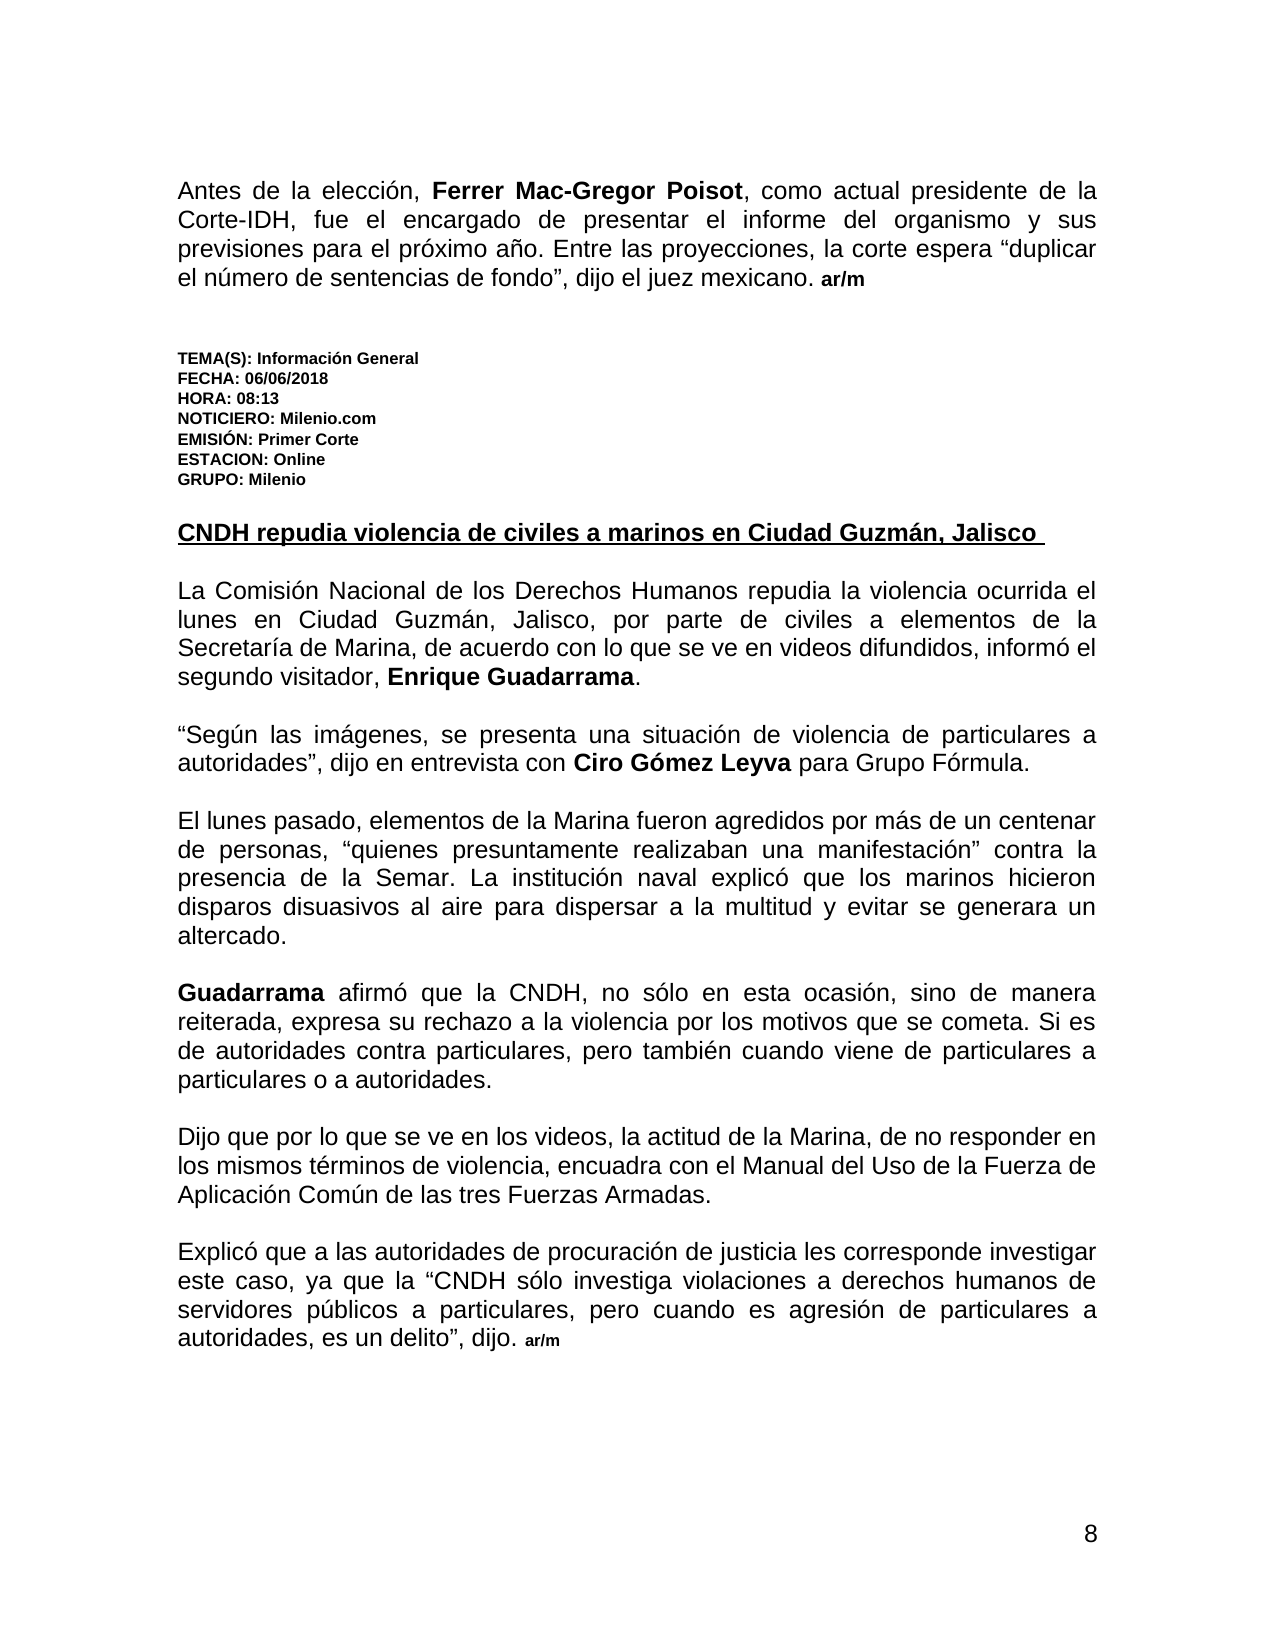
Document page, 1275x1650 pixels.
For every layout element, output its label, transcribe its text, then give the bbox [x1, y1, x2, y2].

text GRUPO: Milenio [177, 469, 1098, 489]
text La Comisión Nacional de los Derechos Humanos repudia la violencia ocurrida el lunes en Ciudad Guzmán, Jalisco, por parte de civiles a elementos de la Secretaría de Marina, de acuerdo con lo que se ve en videos difundidos, informó el segundo visitador, Enrique Guadarrama. [177, 576, 1098, 691]
text HORA: 08:13 [177, 389, 1098, 408]
text Antes de la elección, Ferrer Mac-Gregor Poisot, como actual presidente de la Corte-IDH, fue el encargado de presentar el informe del organismo y sus previsiones para el próximo año. Entre las proyecciones, la corte espera “duplicar el número de sentencias de fondo”, dijo el juez mexicano. ar/m [177, 176, 1098, 291]
text “Según las imágenes, se presenta una situación de violencia de particulares a autoridades”, dijo en entrevista con Ciro Gómez Leyva para Grupo Fórmula. [177, 719, 1098, 777]
text EMISIÓN: Primer Corte [177, 429, 1098, 448]
text FECHA: 06/06/2018 [177, 369, 1098, 388]
text ESTACION: Online [177, 449, 1098, 468]
text Explicó que a las autoridades de procuración de justicia les corresponde investigar este caso, ya que la “CNDH sólo investiga violaciones a derechos humanos de servidores públicos a particulares, pero cuando es agresión de particulares a autoridades, es un delito”, dijo. ar/m [177, 1237, 1098, 1352]
text NOTICIERO: Milenio.com [177, 409, 1098, 428]
text TEMA(S): Información General [177, 349, 1098, 368]
text Dijo que por lo que se ve en los videos, la actitud de la Marina, de no responder en los mismos términos de violencia, encuadra con el Manual del Uso de la Fuerza de Aplicación Común de las tres Fuerzas Armadas. [177, 1122, 1098, 1208]
text El lunes pasado, elementos de la Marina fueron agredidos por más de un centenar de personas, “quienes presuntamente realizaban una manifestación” contra la presencia de la Semar. La institución naval explicó que los marinos hicieron disparos disuasivos al aire para dispersar a la multitud y evitar se generara un altercado. [177, 806, 1098, 949]
text Guadarrama afirmó que la CNDH, no sólo en esta ocasión, sino de manera reiterada, expresa su rechazo a la violencia por los motivos que se cometa. Si es de autoridades contra particulares, pero también cuando viene de particulares a particulares o a autoridades. [177, 978, 1098, 1093]
text CNDH repudia violencia de civiles a marinos en Ciudad Guzmán, Jalisco [177, 518, 1098, 547]
